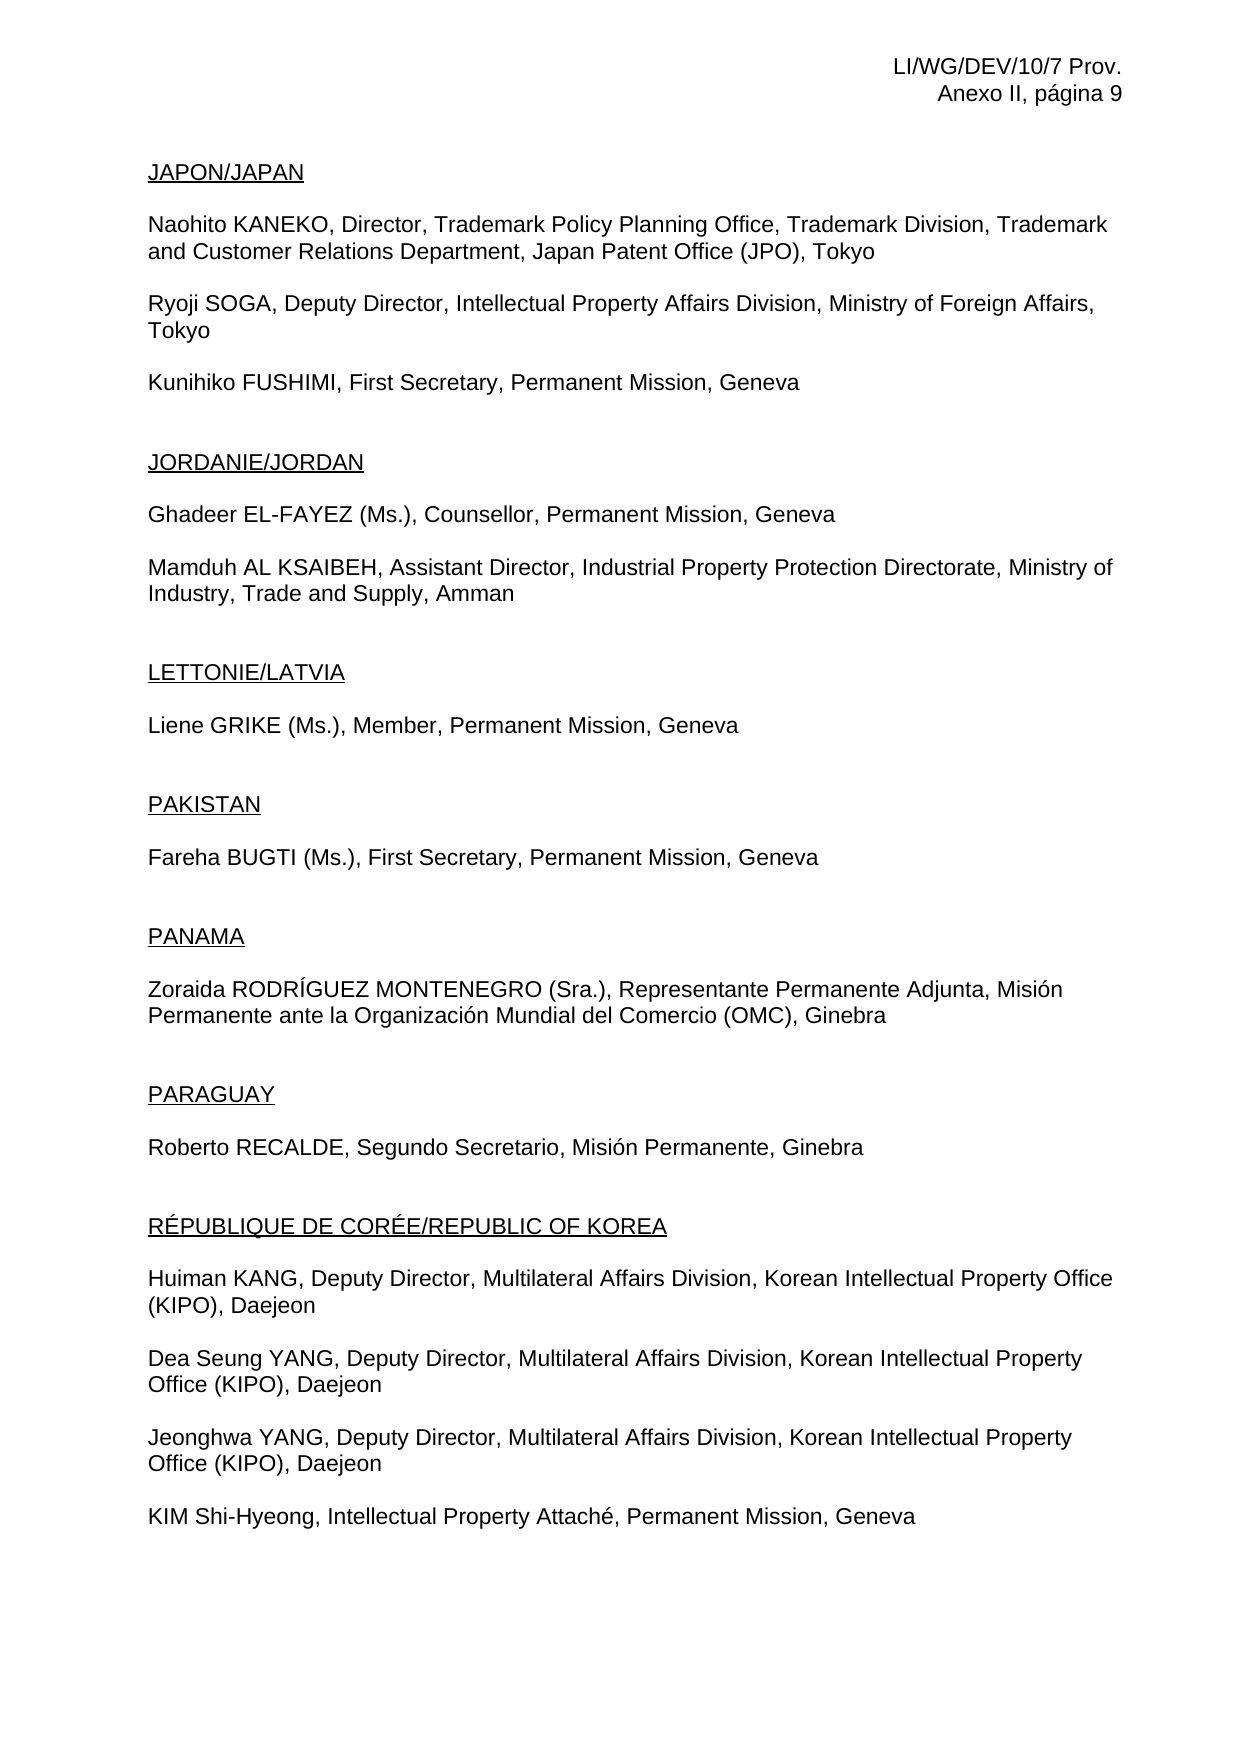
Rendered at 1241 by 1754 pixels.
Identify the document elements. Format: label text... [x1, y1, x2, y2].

text Zoraida RODRÍGUEZ MONTENEGRO (Sra.), Representante Permanente Adjunta, Misión Permanente ante la Organización Mundial del Comercio (OMC), Ginebra [148, 976, 1122, 1028]
text Liene GRIKE (Ms.), Member, Permanent Mission, Geneva [148, 712, 1122, 738]
text PAKISTAN [148, 791, 1122, 817]
text Roberto RECALDE, Segundo Secretario, Misión Permanente, Ginebra [148, 1134, 1122, 1160]
text Ryoji SOGA, Deputy Director, Intellectual Property Affairs Division, Ministry of Foreign Affairs, Tokyo [148, 290, 1122, 343]
text Fareha BUGTI (Ms.), First Secretary, Permanent Mission, Geneva [148, 844, 1122, 870]
text PANAMA [148, 923, 1122, 949]
text JORDANIE/JORDAN [148, 448, 1122, 475]
text JAPON/JAPAN [148, 158, 1122, 185]
text RÉPUBLIQUE DE CORÉE/REPUBLIC OF KOREA [148, 1213, 1122, 1239]
text Mamduh AL KSAIBEH, Assistant Director, Industrial Property Protection Directorate, Ministry of Industry, Trade and Supply, Amman [148, 554, 1122, 607]
text Huiman KANG, Deputy Director, Multilateral Affairs Division, Korean Intellectual Property Office (KIPO), Daejeon [148, 1265, 1122, 1318]
text Kunihiko FUSHIMI, First Secretary, Permanent Mission, Geneva [148, 369, 1122, 396]
text Jeonghwa YANG, Deputy Director, Multilateral Affairs Division, Korean Intellectual Property Office (KIPO), Daejeon [148, 1423, 1122, 1476]
text PARAGUAY [148, 1081, 1122, 1107]
text LETTONIE/LATVIA [148, 659, 1122, 686]
text Ghadeer EL-FAYEZ (Ms.), Counsellor, Permanent Mission, Geneva [148, 501, 1122, 527]
text Naohito KANEKO, Director, Trademark Policy Planning Office, Trademark Division, Trademark and Customer Relations Department, Japan Patent Office (JPO), Tokyo [148, 211, 1122, 264]
text Dea Seung YANG, Deputy Director, Multilateral Affairs Division, Korean Intellectual Property Office (KIPO), Daejeon [148, 1344, 1122, 1397]
text KIM Shi-Hyeong, Intellectual Property Attaché, Permanent Mission, Geneva [148, 1503, 1122, 1529]
